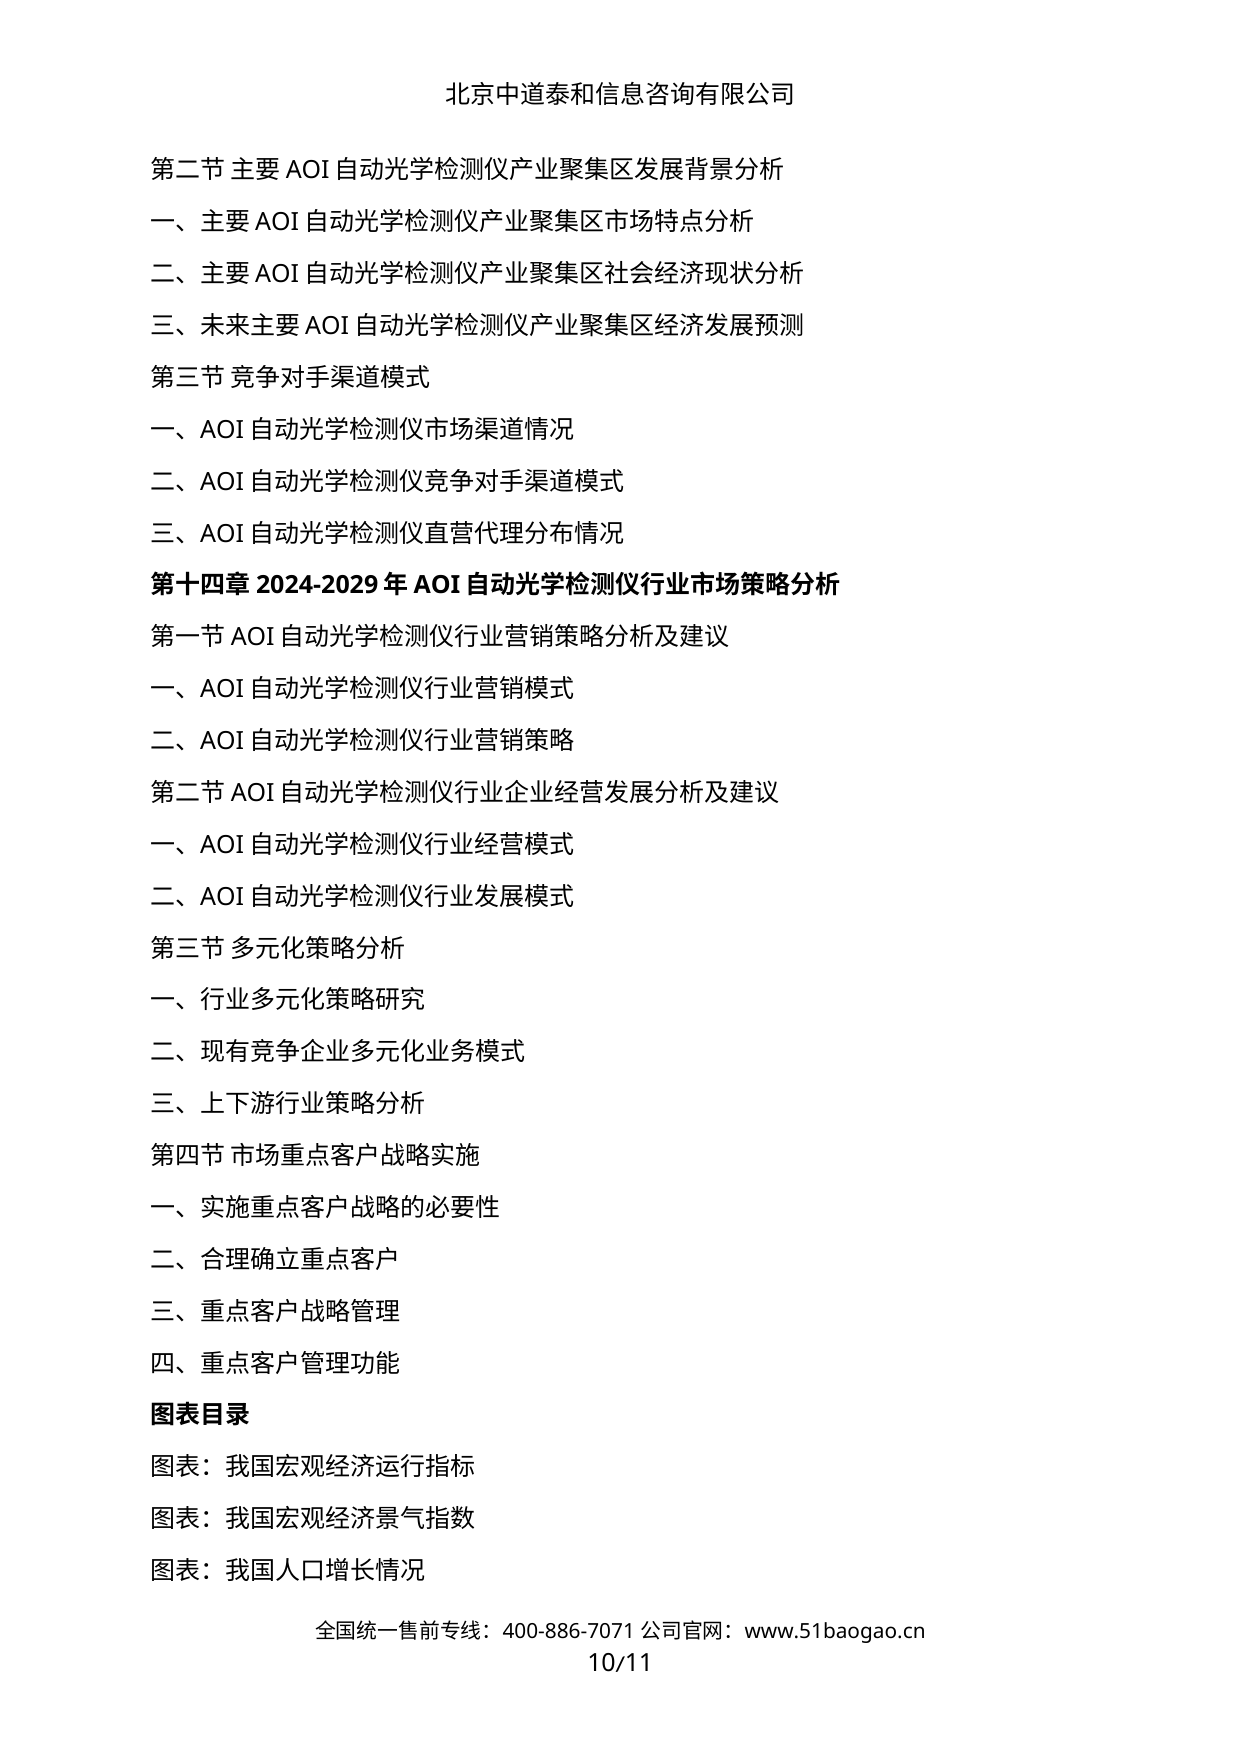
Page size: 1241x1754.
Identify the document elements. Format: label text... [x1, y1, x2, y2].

text 二、合理确立重点客户 [150, 1239, 1090, 1276]
text 二、AOI自动光学检测仪行业营销策略 [150, 721, 1090, 757]
text 图表目录 [150, 1395, 1090, 1431]
text 第三节 多元化策略分析 [150, 928, 1090, 964]
text 图表：我国人口增长情况 [150, 1551, 1090, 1587]
text 图表：我国宏观经济运行指标 [150, 1447, 1090, 1483]
text 二、主要AOI自动光学检测仪产业聚集区社会经济现状分析 [150, 254, 1090, 290]
text 一、AOI自动光学检测仪行业经营模式 [150, 824, 1090, 861]
text 二、AOI自动光学检测仪竞争对手渠道模式 [150, 461, 1090, 497]
text 第一节 AOI自动光学检测仪行业营销策略分析及建议 [150, 617, 1090, 653]
text 第四节 市场重点客户战略实施 [150, 1136, 1090, 1172]
text 第二节 AOI自动光学检测仪行业企业经营发展分析及建议 [150, 772, 1090, 809]
text 三、上下游行业策略分析 [150, 1084, 1090, 1120]
text 第三节 竞争对手渠道模式 [150, 357, 1090, 394]
text 三、AOI自动光学检测仪直营代理分布情况 [150, 513, 1090, 549]
text 一、AOI自动光学检测仪行业营销模式 [150, 669, 1090, 705]
text 一、主要AOI自动光学检测仪产业聚集区市场特点分析 [150, 202, 1090, 238]
text 三、未来主要AOI自动光学检测仪产业聚集区经济发展预测 [150, 306, 1090, 342]
text 图表：我国宏观经济景气指数 [150, 1499, 1090, 1535]
text 二、现有竞争企业多元化业务模式 [150, 1032, 1090, 1068]
text 三、重点客户战略管理 [150, 1291, 1090, 1327]
text 第二节 主要AOI自动光学检测仪产业聚集区发展背景分析 [150, 150, 1090, 186]
text 一、行业多元化策略研究 [150, 980, 1090, 1016]
text 一、实施重点客户战略的必要性 [150, 1187, 1090, 1224]
text 四、重点客户管理功能 [150, 1343, 1090, 1379]
text 一、AOI自动光学检测仪市场渠道情况 [150, 409, 1090, 446]
text 第十四章 2024-2029年AOI自动光学检测仪行业市场策略分析 [150, 565, 1090, 601]
text 二、AOI自动光学检测仪行业发展模式 [150, 876, 1090, 912]
